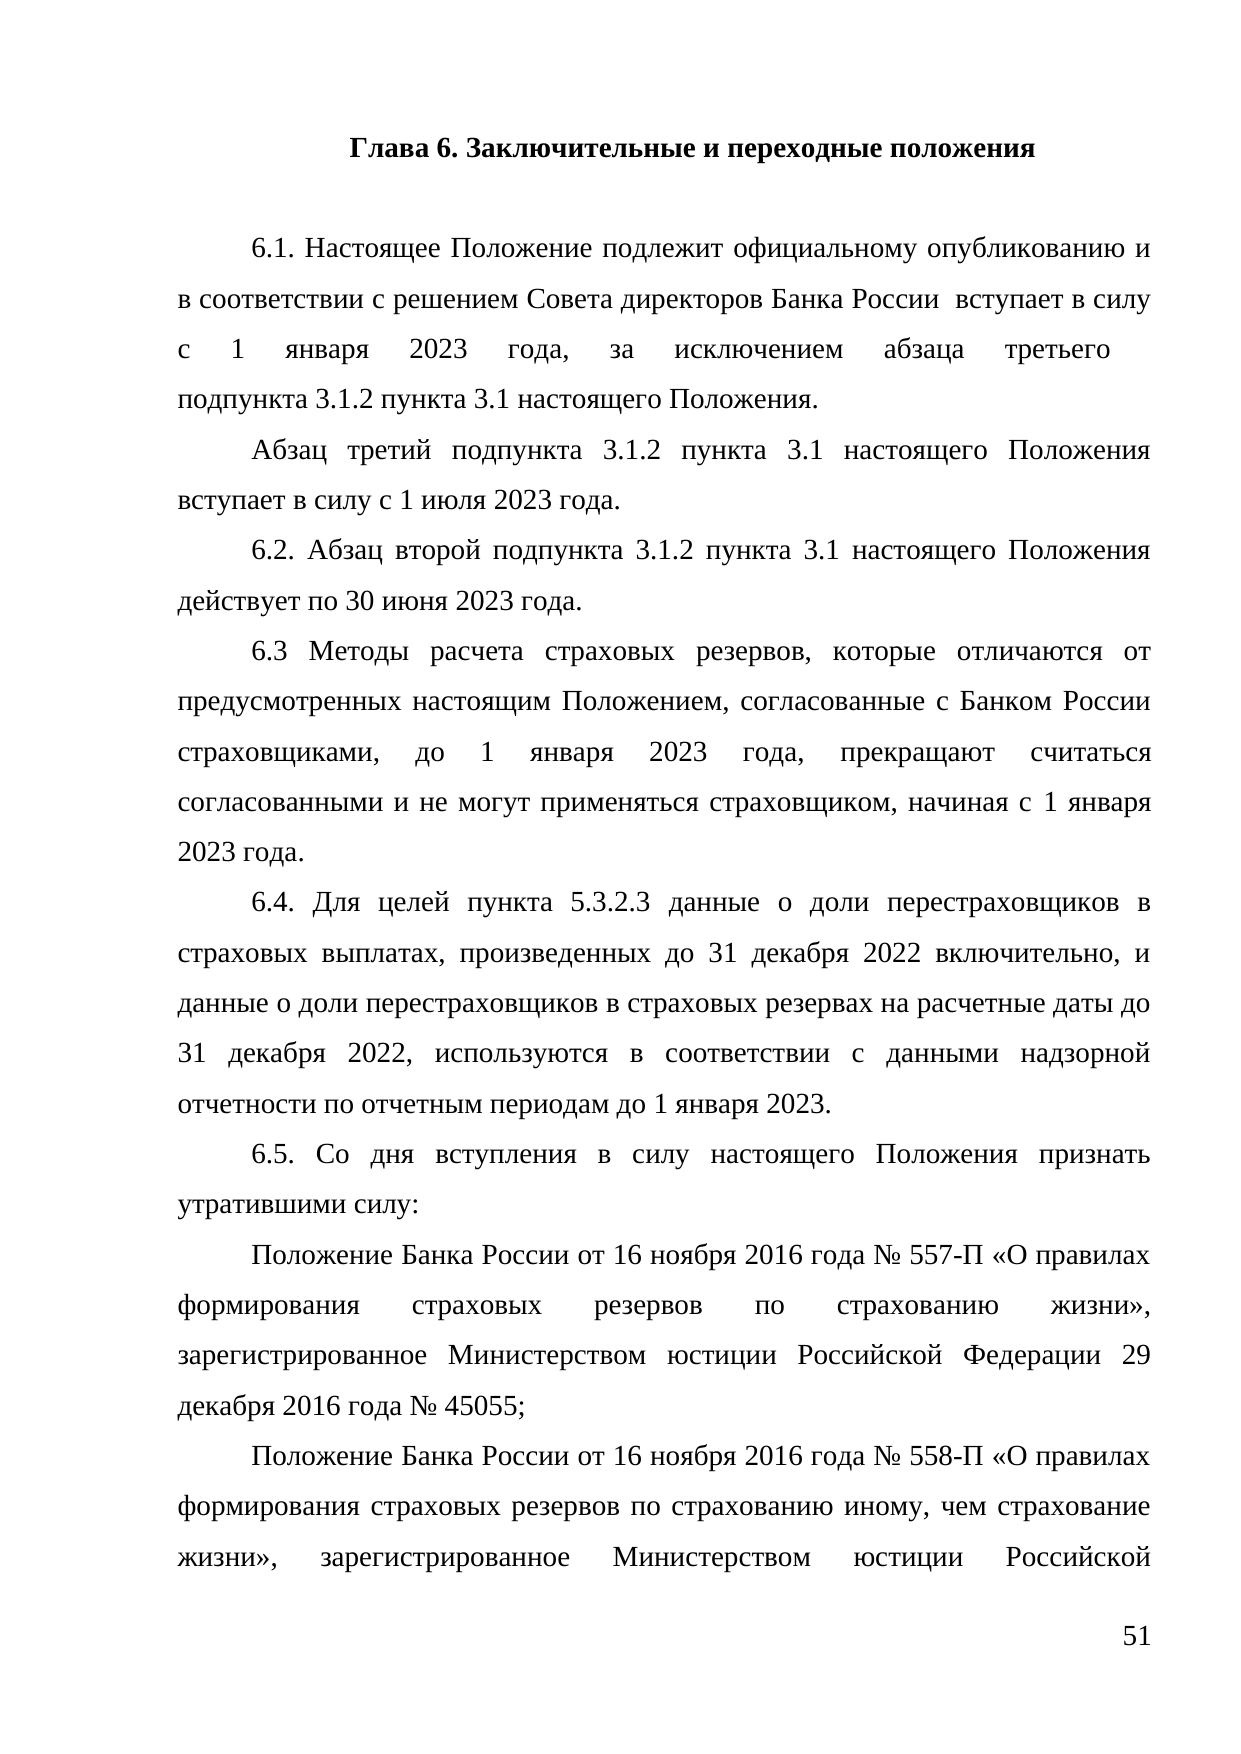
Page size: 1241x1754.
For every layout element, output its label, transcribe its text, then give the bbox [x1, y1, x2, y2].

text 6.1. Настоящее Положение подлежит официальному опубликованию и в соответствии с решением Совета директоров Банка России вступает в силу с 1 января 2023 года, за исключением абзаца третьего подпункта 3.1.2 пункта 3.1 настоящего Положения. [177, 231, 1152, 415]
text Абзац третий подпункта 3.1.2 пункта 3.1 настоящего Положения вступает в силу с 1 июля 2023 года. [177, 432, 1152, 516]
text Положение Банка России от 16 ноября 2016 года № 557-П «О правилах формирования страховых резервов по страхованию жизни», зарегистрированное Министерством юстиции Российской Федерации 29 декабря 2016 года № 45055; [177, 1237, 1152, 1421]
text 6.4. Для целей пункта 5.3.2.3 данные о доли перестраховщиков в страховых выплатах, произведенных до 31 декабря 2022 включительно, и данные о доли перестраховщиков в страховых резервах на расчетные даты до 31 декабря 2022, используются в соответствии с данными надзорной отчетности по отчетным периодам до 1 января 2023. [177, 884, 1152, 1119]
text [177, 1438, 1152, 1572]
text 6.3 Методы расчета страховых резервов, которые отличаются от предусмотренных настоящим Положением, согласованные с Банком России страховщиками, до 1 января 2023 года, прекращают считаться согласованными и не могут применяться страховщиком, начиная с 1 января 2023 года. [177, 633, 1152, 868]
text Глава 6. Заключительные и переходные положения [177, 130, 1152, 163]
text 6.2. Абзац второй подпункта 3.1.2 пункта 3.1 настоящего Положения действует по 30 июня 2023 года. [177, 532, 1152, 616]
text 6.5. Со дня вступления в силу настоящего Положения признать утратившими силу: [177, 1136, 1152, 1220]
